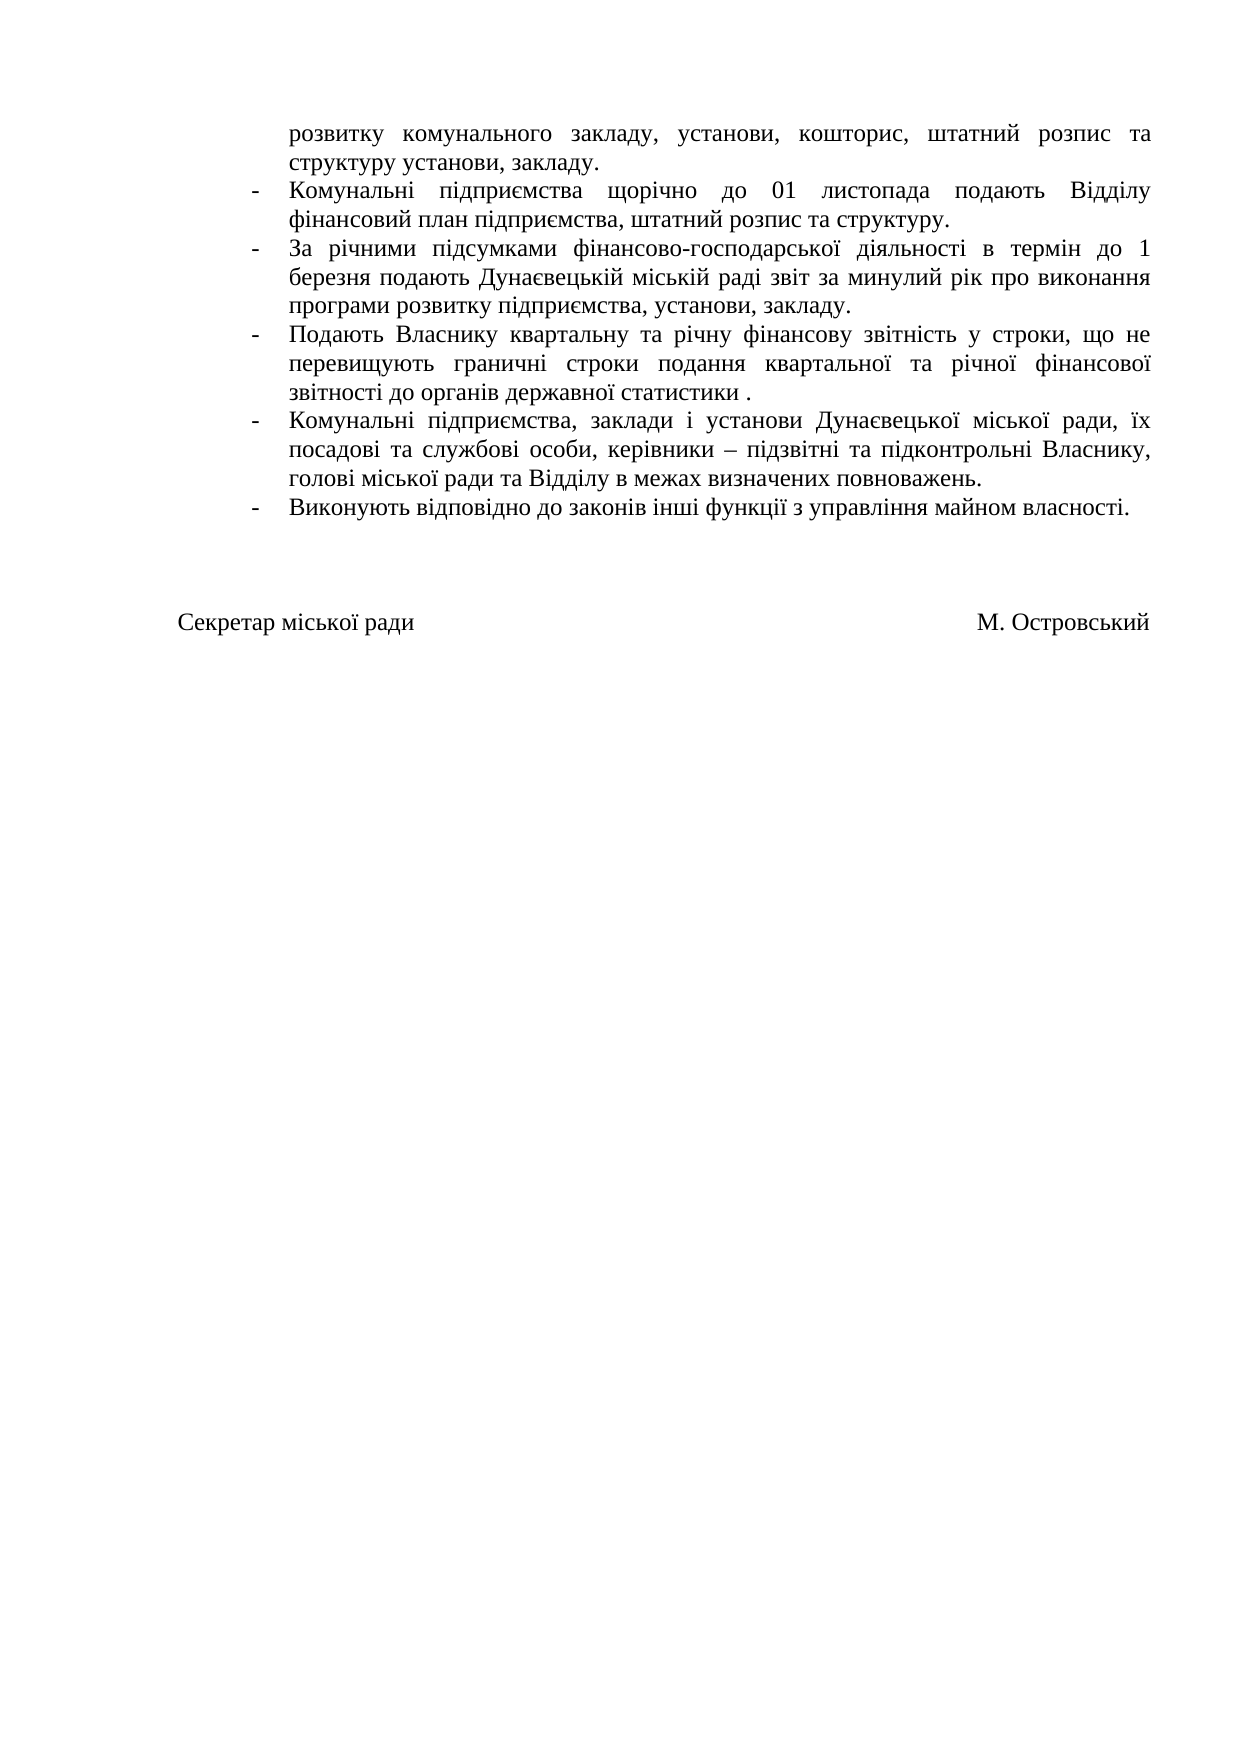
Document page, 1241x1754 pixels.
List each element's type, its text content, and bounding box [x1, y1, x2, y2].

list За річними підсумками фінансово-господарської діяльності в термін до 1 березня подають Дунаєвецькій міській раді звіт за минулий рік про виконання програми розвитку підприємства, установи, закладу. [251, 233, 1152, 319]
list Комунальні підприємства щорічно до 01 листопада подають Відділу фінансовий план підприємства, штатний розпис та структуру. [251, 176, 1152, 233]
list Подають Власнику квартальну та річну фінансову звітність у строки, що не перевищують граничні строки подання квартальної та річної фінансової звітності до органів державної статистики . [251, 319, 1152, 406]
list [251, 118, 1152, 176]
list Комунальні підприємства, заклади і установи Дунаєвецької міської ради, їх посадові та службові особи, керівники – підзвітні та підконтрольні Власнику, голові міської ради та Відділу в межах визначених повноважень. [251, 406, 1152, 492]
list Виконують відповідно до законів інші функції з управління майном власності. [251, 492, 1152, 521]
text Секретар міської ради М. Островський [177, 607, 1152, 636]
